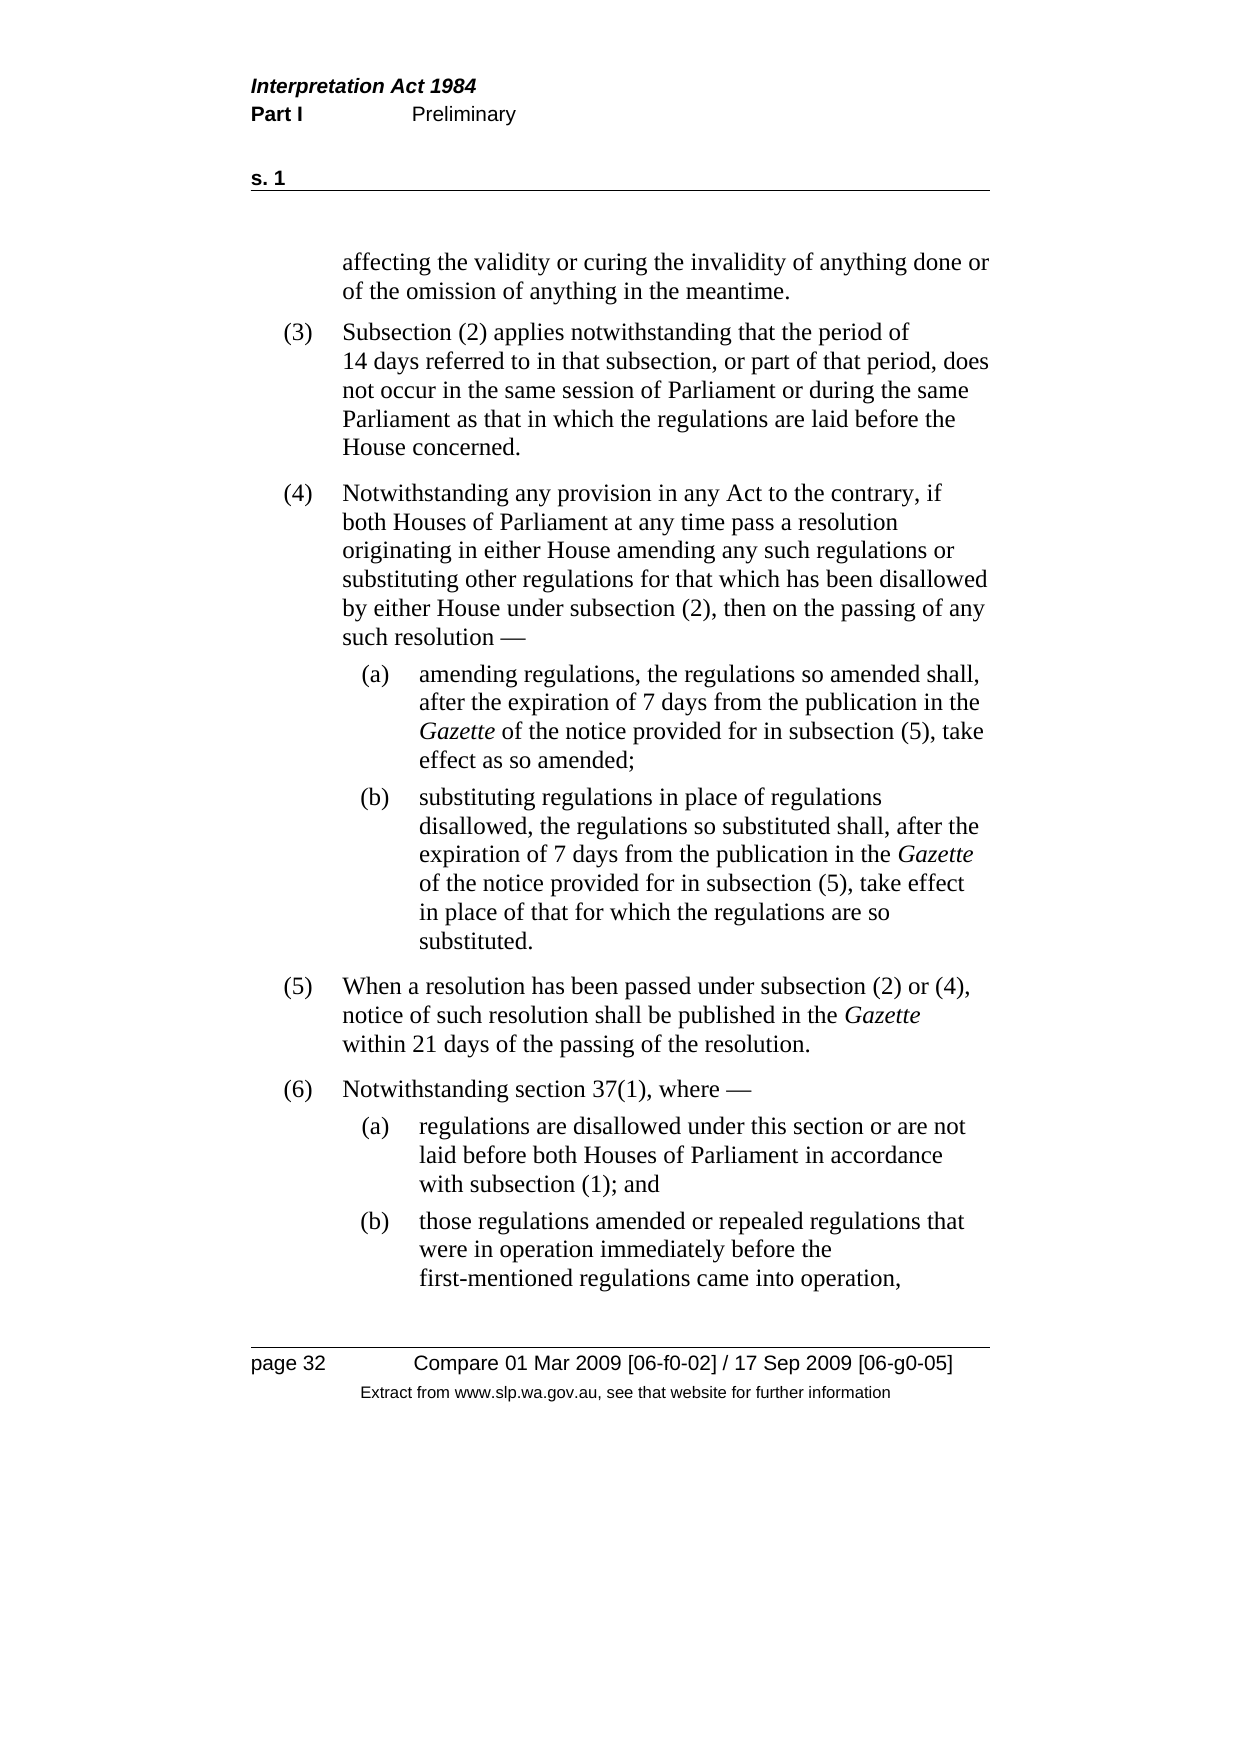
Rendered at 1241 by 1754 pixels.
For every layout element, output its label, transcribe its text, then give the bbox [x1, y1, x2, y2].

text (b) those regulations amended or repealed regulations that were in operation immediately before the first-mentioned regulations came into operation, [251, 1206, 990, 1292]
text (4) Notwithstanding any provision in any Act to the contrary, if both Houses of Parliament at any time pass a resolution originating in either House amending any such regulations or substituting other regulations for that which has been disallowed by either House under subsection (2), then on the passing of any such resolution — [251, 478, 990, 650]
text (a) regulations are disallowed under this section or are not laid before both Houses of Parliament in accordance with subsection (1); and [251, 1111, 990, 1197]
text (a) amending regulations, the regulations so amended shall, after the expiration of 7 days from the publication in the Gazette of the notice provided for in subsection (5), take effect as so amended; [251, 659, 990, 774]
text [251, 247, 990, 305]
text (b) substituting regulations in place of regulations disallowed, the regulations so substituted shall, after the expiration of 7 days from the publication in the Gazette of the notice provided for in subsection (5), take effect in place of that for which the regulations are so substituted. [251, 782, 990, 954]
text (5) When a resolution has been passed under subsection (2) or (4), notice of such resolution shall be published in the Gazette within 21 days of the passing of the resolution. [251, 971, 990, 1057]
text (3) Subsection (2) applies notwithstanding that the period of 14 days referred to in that subsection, or part of that period, does not occur in the same session of Parliament or during the same Parliament as that in which the regulations are laid before the House concerned. [251, 317, 990, 461]
text (6) Notwithstanding section 37(1), where — [251, 1074, 990, 1103]
